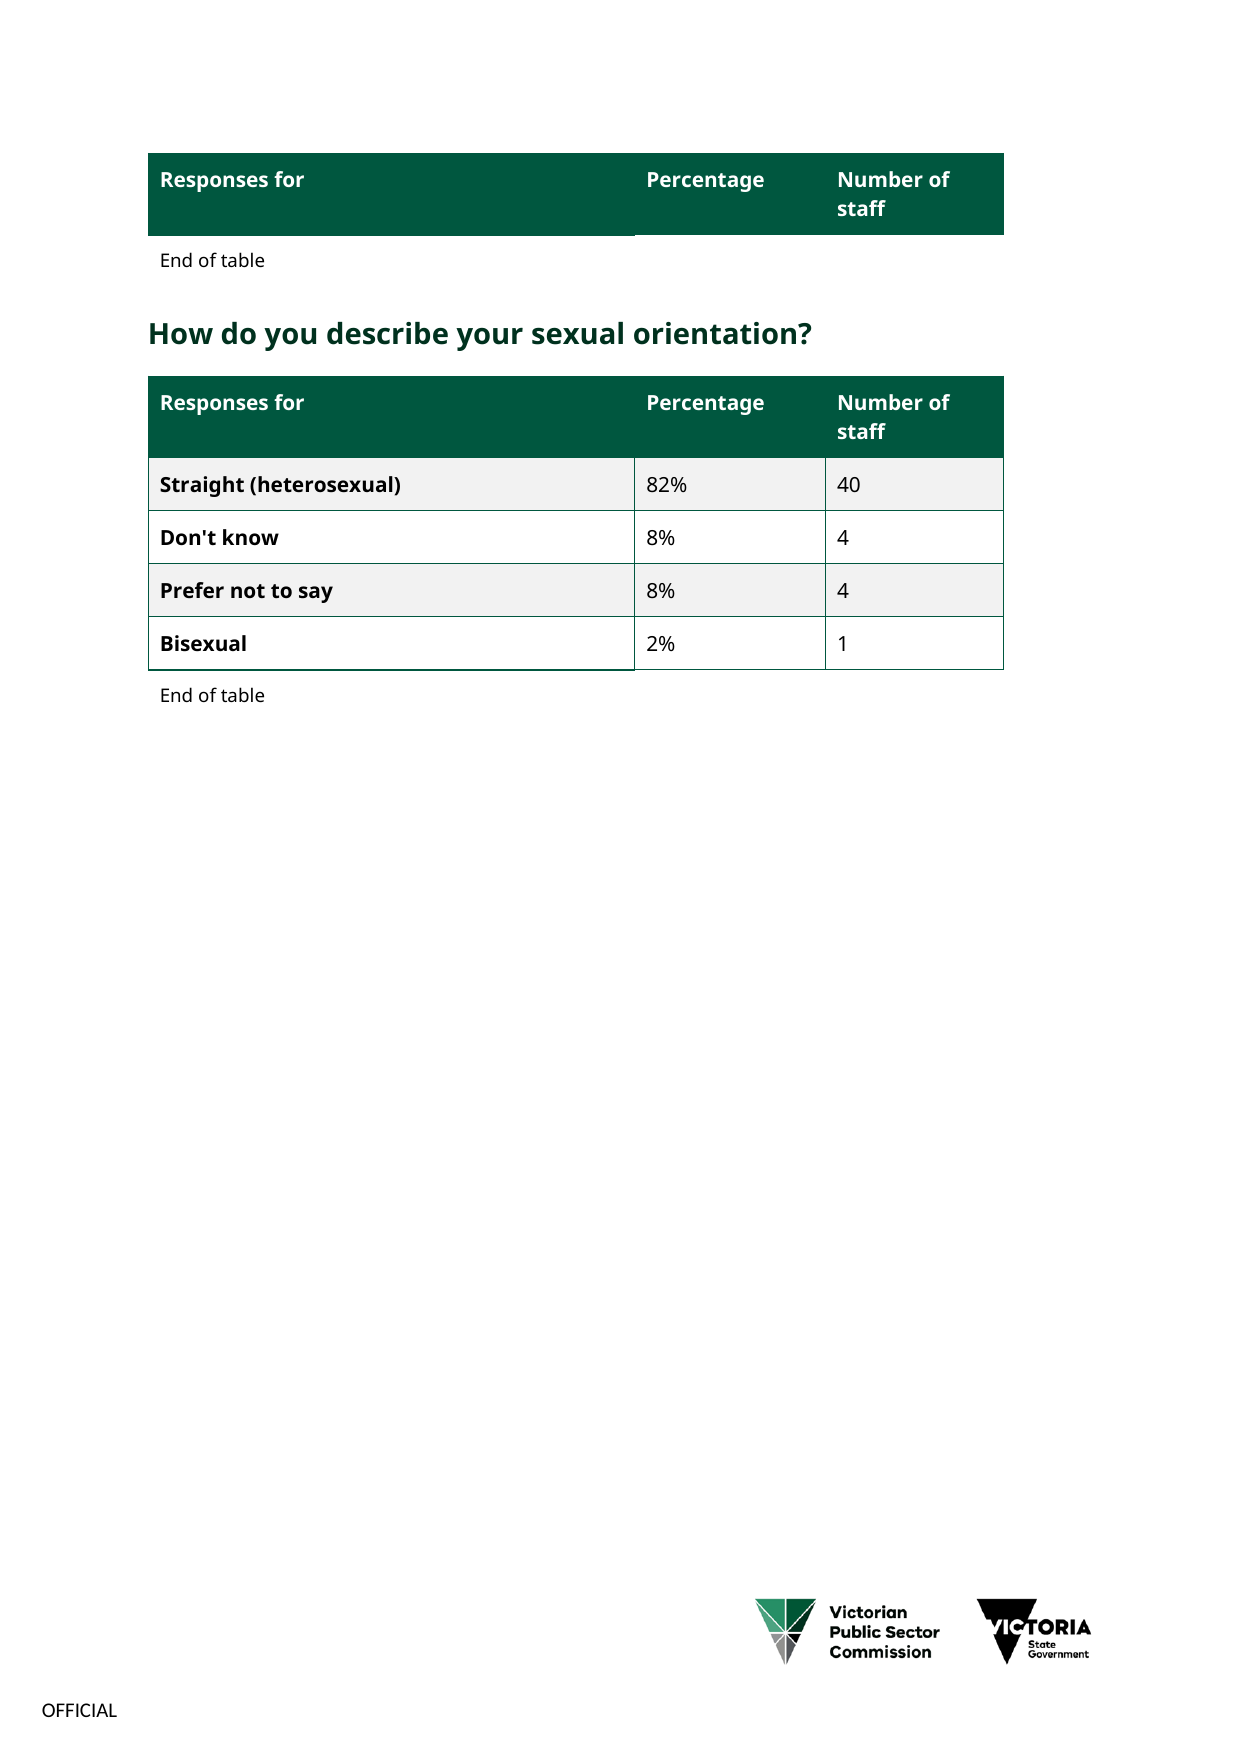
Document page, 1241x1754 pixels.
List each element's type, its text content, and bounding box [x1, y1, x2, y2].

picture [754, 1598, 1093, 1666]
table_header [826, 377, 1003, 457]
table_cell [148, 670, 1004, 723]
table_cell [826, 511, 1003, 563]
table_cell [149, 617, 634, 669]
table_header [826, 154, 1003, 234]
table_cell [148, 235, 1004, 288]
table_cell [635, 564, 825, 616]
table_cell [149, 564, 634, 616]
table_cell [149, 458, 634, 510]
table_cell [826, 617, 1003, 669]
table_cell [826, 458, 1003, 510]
subtitle How do you describe your sexual orientation? [148, 313, 1092, 353]
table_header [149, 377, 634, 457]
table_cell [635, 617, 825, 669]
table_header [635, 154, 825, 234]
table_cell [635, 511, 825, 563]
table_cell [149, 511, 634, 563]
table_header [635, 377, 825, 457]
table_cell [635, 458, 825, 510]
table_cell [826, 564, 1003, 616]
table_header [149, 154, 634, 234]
